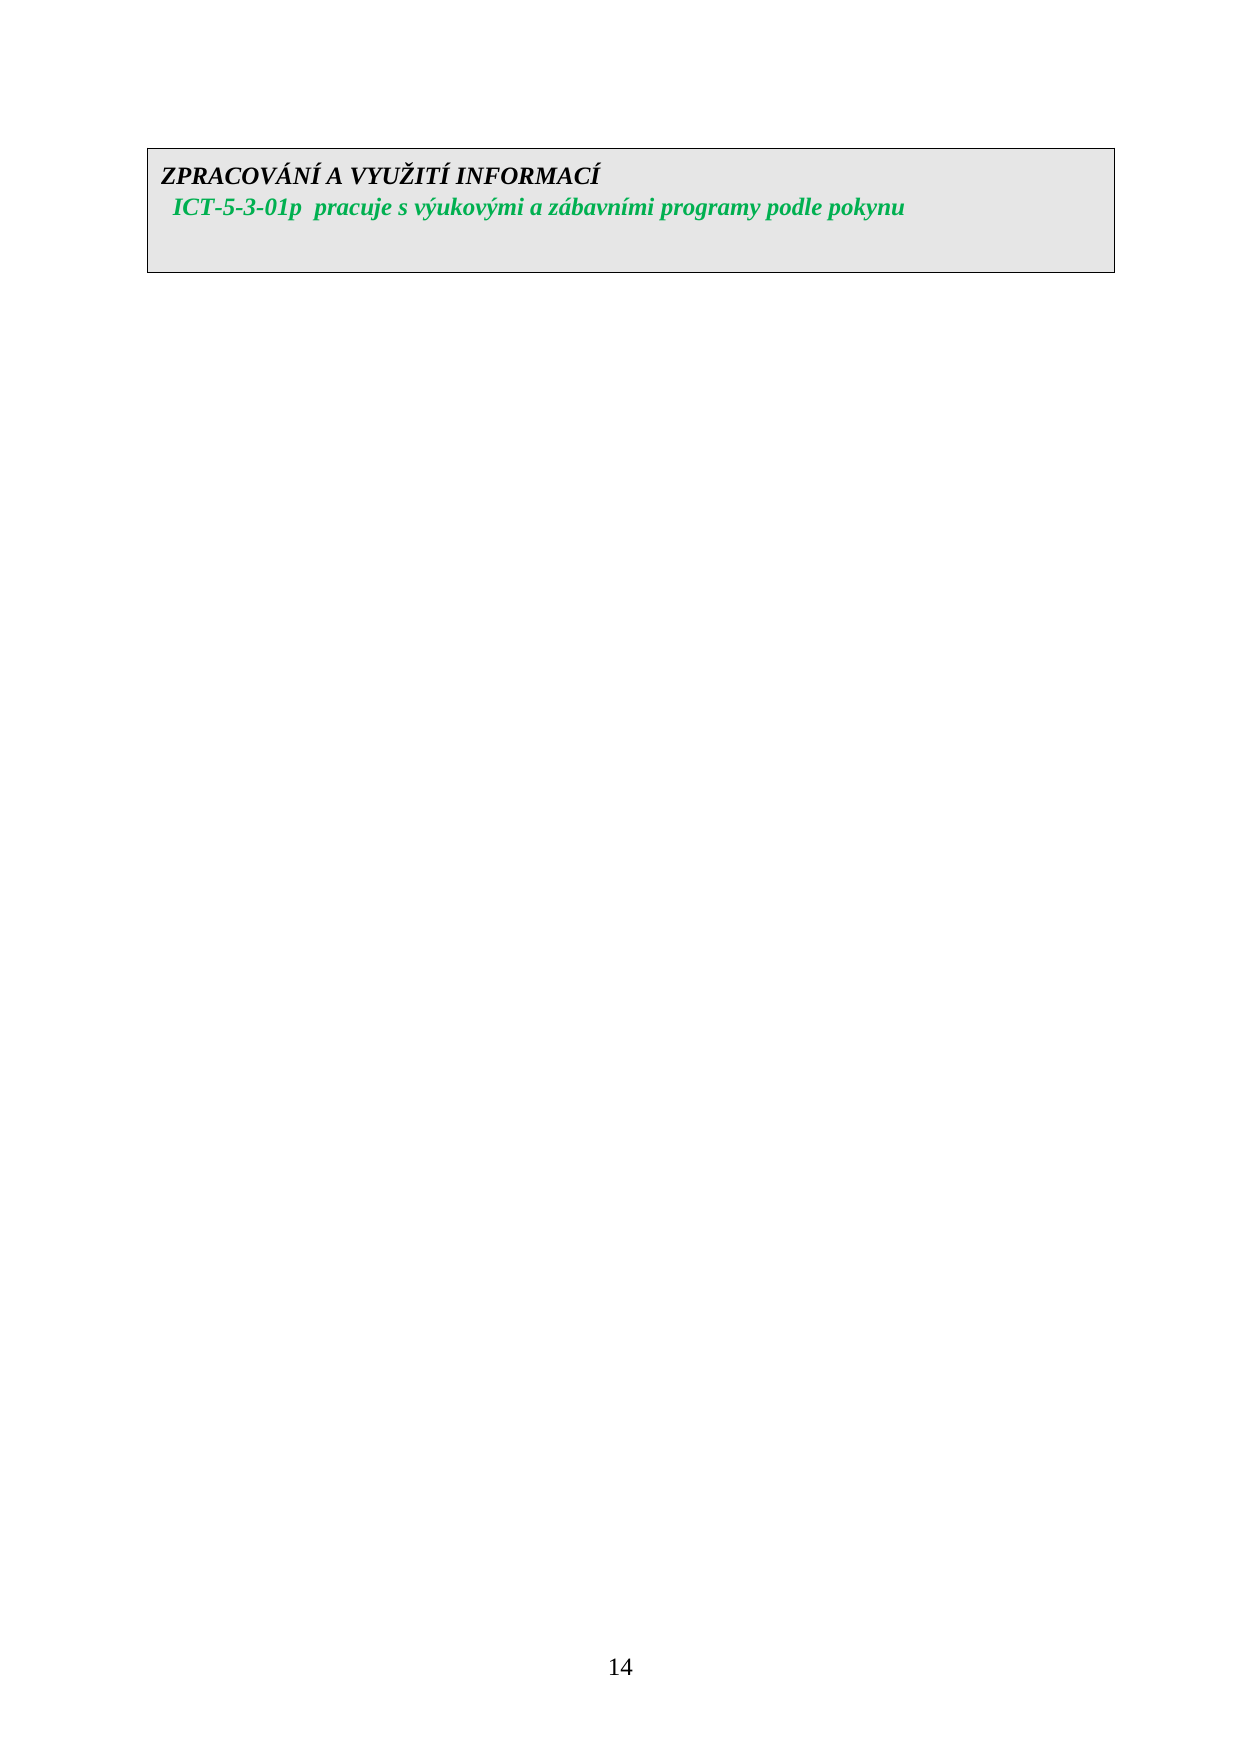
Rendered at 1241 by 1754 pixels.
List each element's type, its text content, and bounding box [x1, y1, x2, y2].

table_header ZPRACOVÁNÍ A VYUŽITÍ INFORMACÍ ICT-5-3-01p pracuje s výukovými a zábavními programy podle pokynu [148, 149, 1114, 272]
